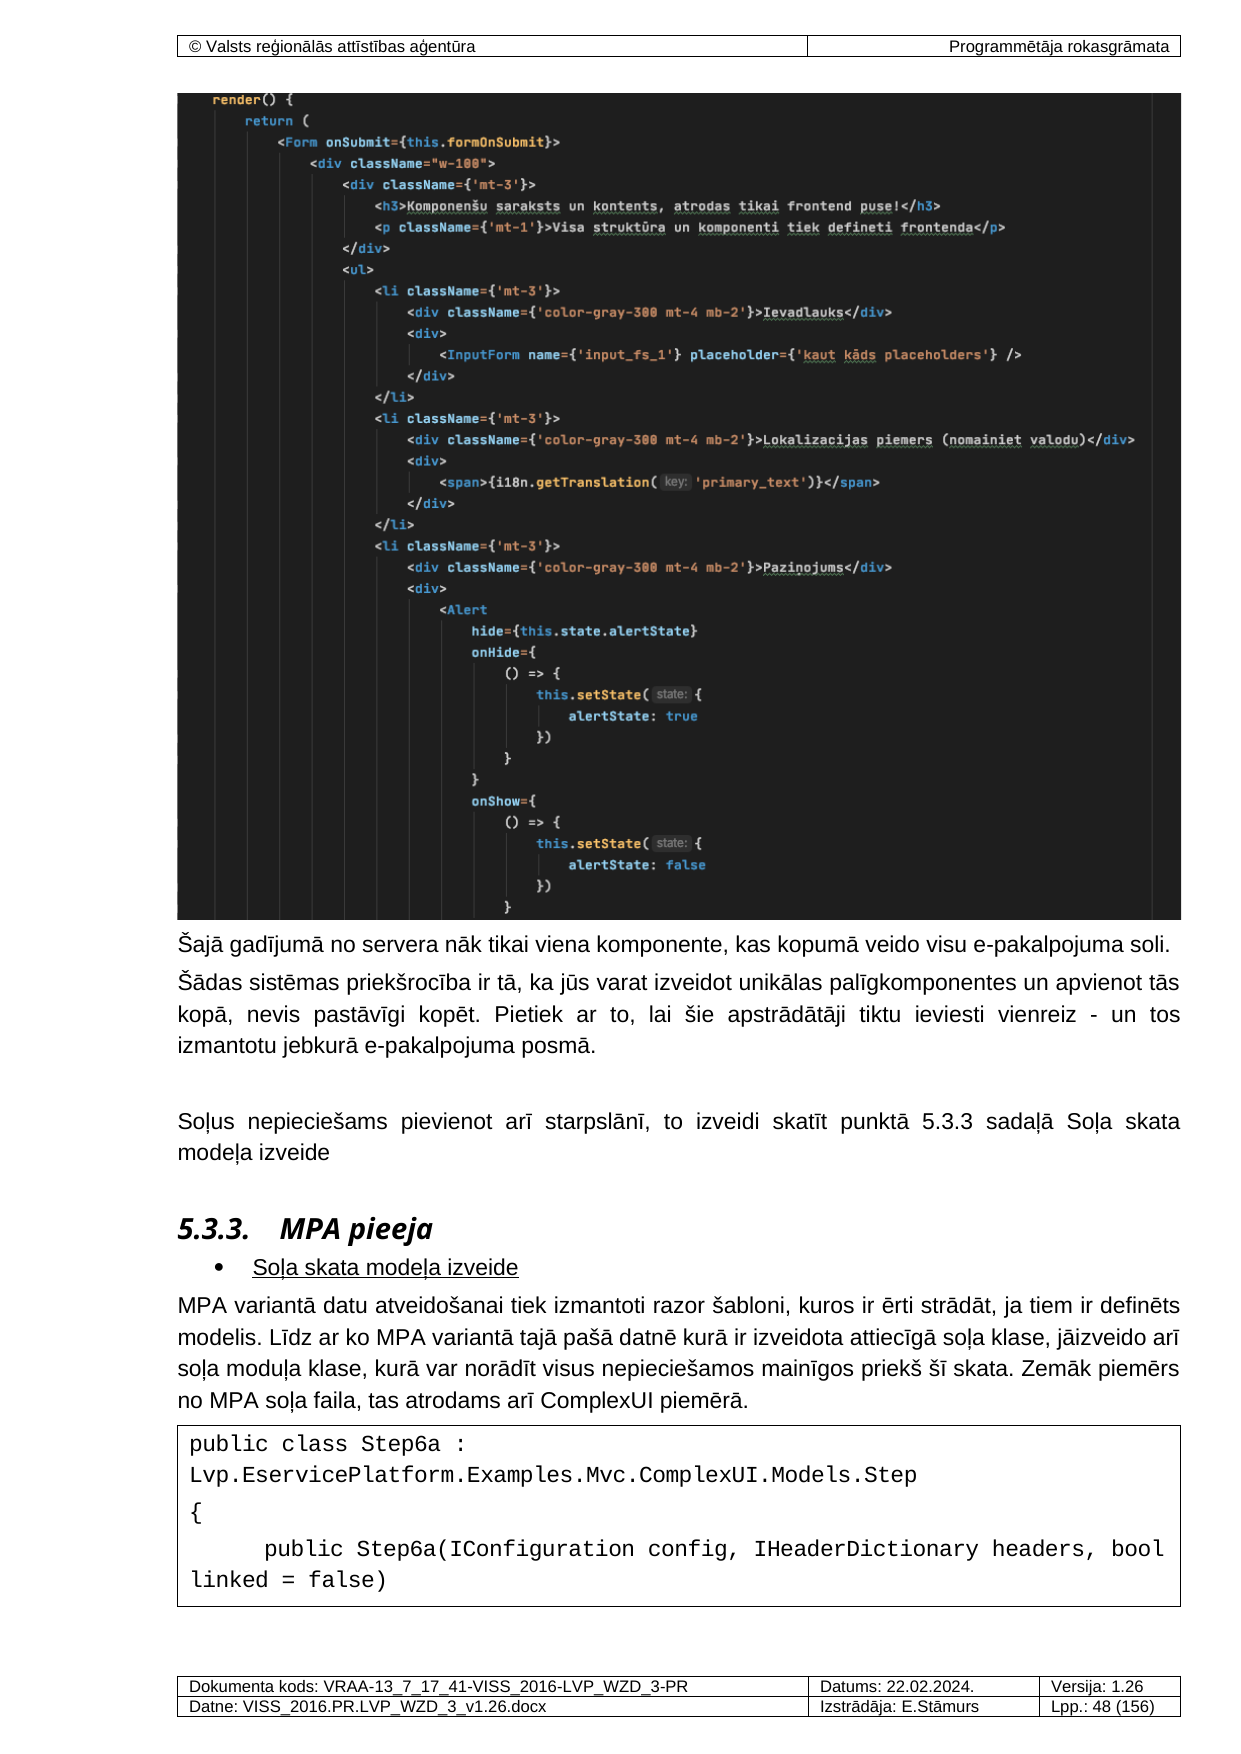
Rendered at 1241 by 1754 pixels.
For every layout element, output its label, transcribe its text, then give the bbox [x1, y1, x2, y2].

text MPA variantā datu atveidošanai tiek izmantoti razor šabloni, kuros ir ērti strādāt, ja tiem ir definēts modelis. Līdz ar ko MPA variantā tajā pašā datnē kurā ir izveidota attiecīgā soļa klase, jāizveido arī soļa moduļa klase, kurā var norādīt visus nepieciešamos mainīgos priekš šī skata. Zemāk piemērs no MPA soļa faila, tas atrodams arī ComplexUI piemērā. [177, 1292, 1181, 1413]
text Soļus nepieciešams pievienot arī starpslānī, to izveidi skatīt punktā 5.3.3 sadaļā Soļa skata modeļa izveide [177, 1108, 1181, 1166]
text Šajā gadījumā no servera nāk tikai viena komponente, kas kopumā veido visu e-pakalpojuma soli. [177, 931, 1181, 958]
text Šādas sistēmas priekšrocība ir tā, ka jūs varat izveidot unikālas palīgkomponentes un apvienot tās kopā, nevis pastāvīgi kopēt. Pietiek ar to, lai šie apstrādātāji tiktu ieviesti vienreiz - un tos izmantotu jebkurā e-pakalpojuma posmā. [177, 969, 1181, 1058]
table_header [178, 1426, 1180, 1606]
subtitle MPA pieeja [177, 1208, 1181, 1248]
list Soļa skata modeļa izveide [215, 1254, 1181, 1281]
picture [177, 93, 1182, 920]
